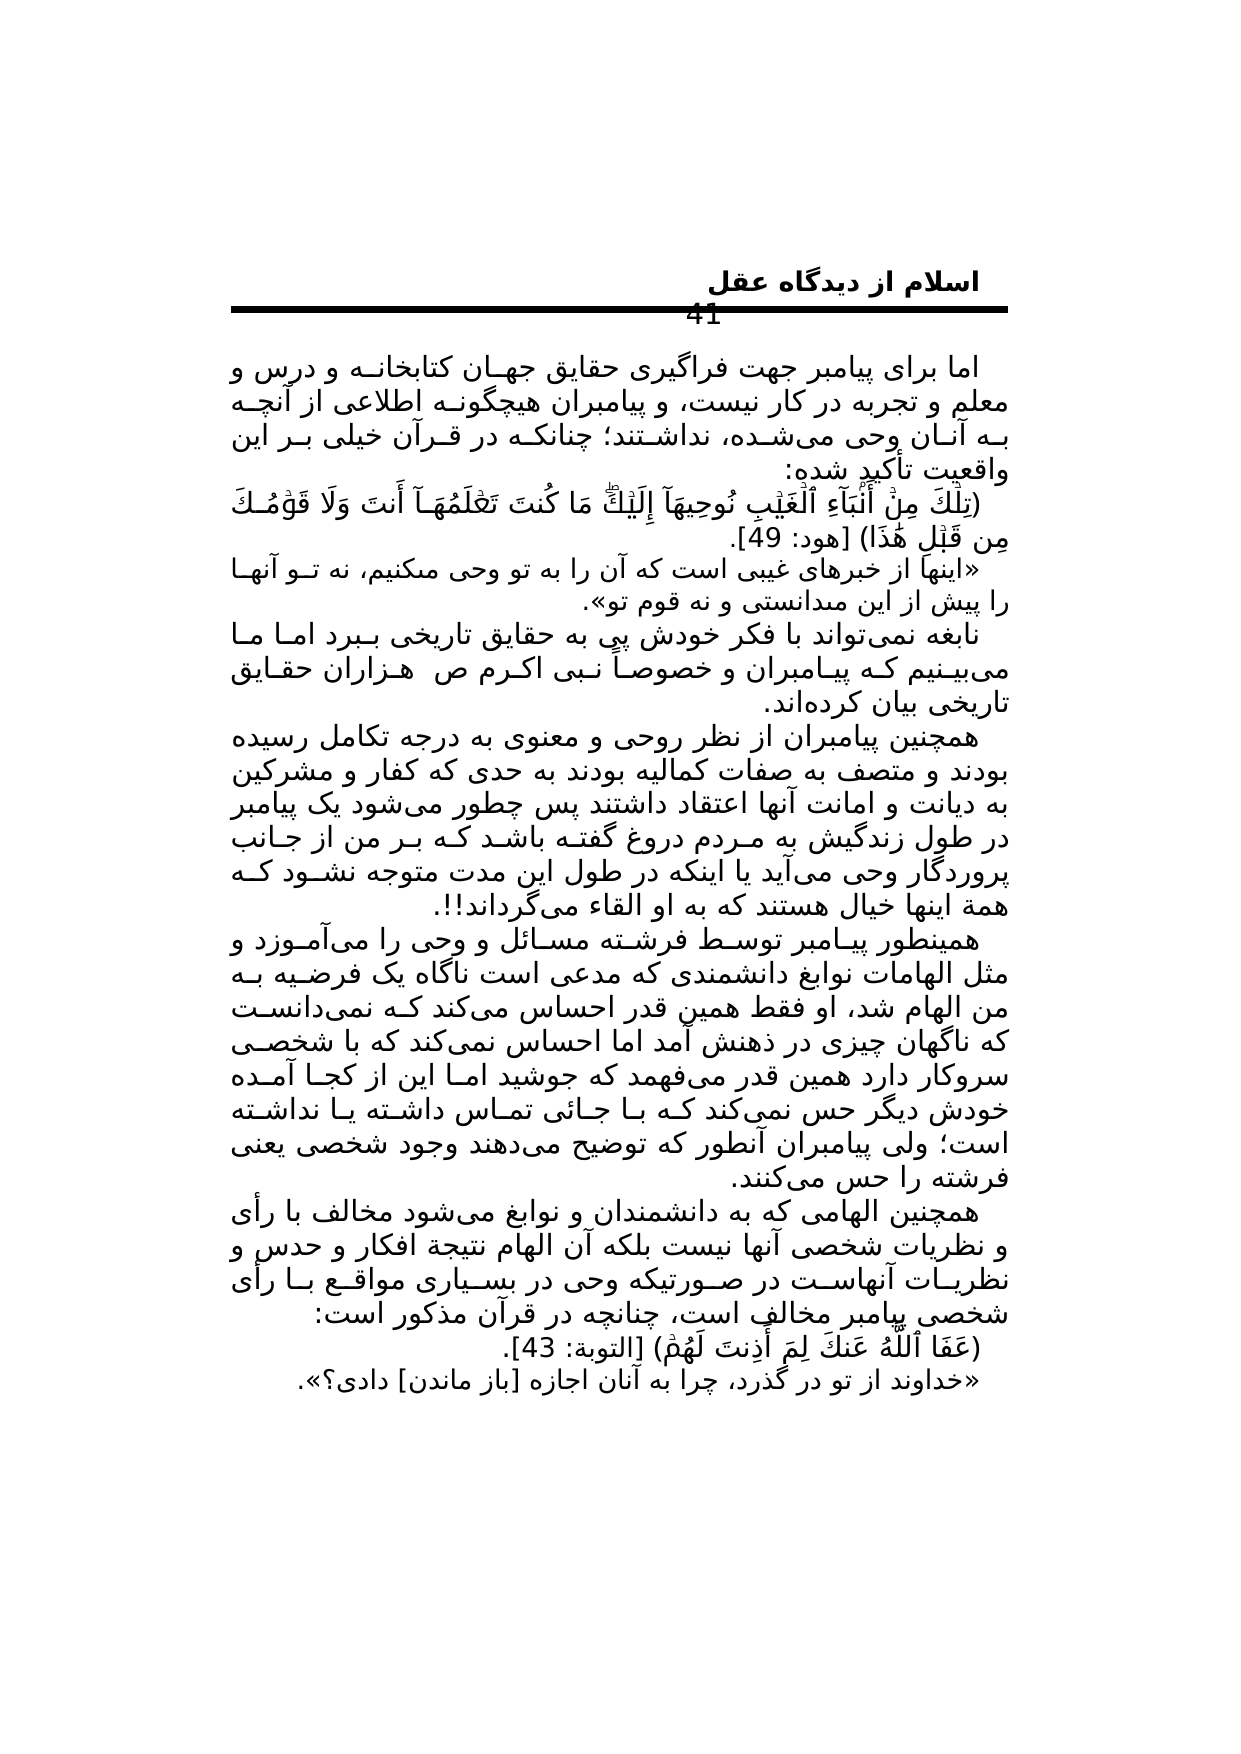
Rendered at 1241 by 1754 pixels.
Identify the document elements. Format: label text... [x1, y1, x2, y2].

text ﴿عَفَا ٱللَّهُ عَنكَ لِمَ أَذِنتَ لَهُمۡ﴾ [التوبة: 43]. [230, 1330, 1010, 1364]
text «خداوند از تو در گذرد، چرا به آنان اجازه [باز ماندن‏] دادى؟». [230, 1364, 1010, 1396]
text ﴿تِلۡكَ مِنۡ أَنۢبَآءِ ٱلۡغَيۡبِ نُوحِيهَآ إِلَيۡكَۖ مَا كُنتَ تَعۡلَمُهَآ أَنتَ وَلَا قَوۡمُكَ مِن قَبۡلِ هَٰذَا﴾ [هود: 49]. [230, 486, 1010, 554]
text همچنین الهامی که به دانشمندان و نوابغ می‌شود مخالف با رأی و نظریات شخصی آنها نیست بلکه آن الهام نتیجة افکار و حدس و نظریات آنهاست در صورتیکه وحی در بسیاری مواقع با رأی شخصی پیامبر مخالف است، چنانچه در قرآن مذکور است: [230, 1194, 1010, 1330]
text نابغه نمی‌تواند با فکر خودش پی به حقایق تاریخی ببرد اما ما می‌بینیم که پیامبران و خصوصاً نبی اکرم ص هزاران حقایق تاریخی بیان کرد‌ه‌اند. [230, 617, 1010, 719]
text همینطور پیامبر توسط فرشته مسائل و وحی را می‌آموزد و مثل الهامات نوابغ دانشمندی که مدعی است ناگاه یک فرضیه به من الهام شد، او فقط همین قدر احساس می‌کند که نمی‌دانست که ناگهان چیزی در ذهنش آمد اما احساس نمی‌کند که با شخصی سروکار دارد همین قدر می‌فهمد که جوشید اما این از کجا آمده خودش دیگر حس نمی‌کند که با جائی تماس داشته یا نداشته است؛ ولی پیامبران آنطور که توضیح می‌دهند وجود شخصی یعنی فرشته را حس می‌کنند. [230, 923, 1010, 1194]
text همچنین پیامبران از نظر روحی و معنوی به درجه تکامل رسیده بودند و متصف به صفات کمالیه بودند به حدی که کفار و مشرکین به دیانت و امانت آنها اعتقاد داشتند پس چطور می‌شود یک پیامبر در طول زندگیش به مردم دروغ گفته باشد که بر من از جانب پروردگار وحی می‌آید یا اینکه در طول این مدت متوجه نشود که همة اینها خیال هستند که به او القاء می‌گرداند!!. [230, 719, 1010, 923]
text «اينها از خبرهاى غيبى است كه آن را به تو وحى مى‏كنيم، نه تو آنها را پيش از اين مى‏دانستى و نه قوم تو». [230, 554, 1010, 617]
text اما برای پیامبر جهت فراگیری حقایق جهان کتابخانه و درس و معلم و تجربه در کار نیست، و پیامبران هیچگونه اطلاعی از آنچه به آنان وحی می‌شده، نداشتند؛ چنانکه در قرآن خیلی بر این واقعیت تأکید شده: [230, 350, 1010, 486]
